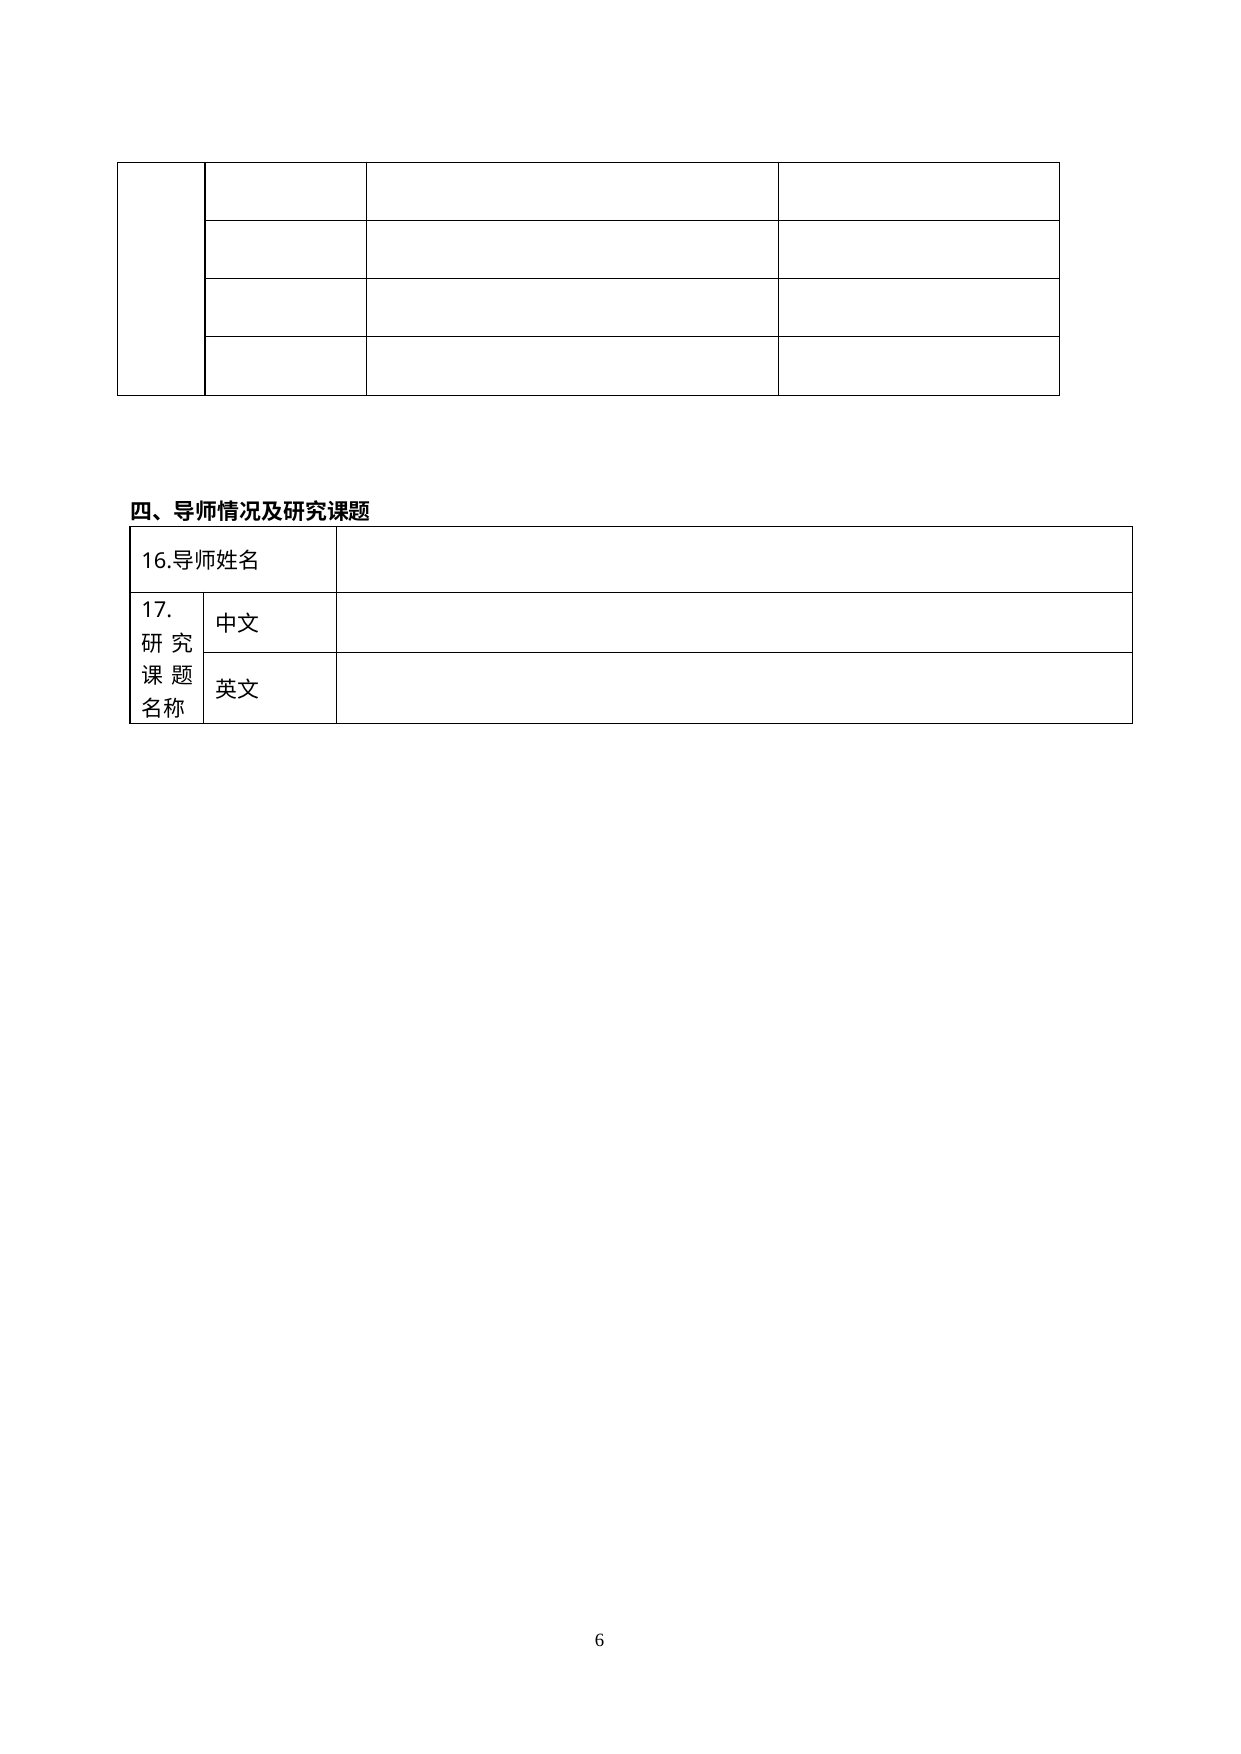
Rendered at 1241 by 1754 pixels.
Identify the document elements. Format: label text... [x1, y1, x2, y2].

table_cell [206, 337, 366, 395]
table_cell [779, 163, 1059, 220]
table_cell 英文 [204, 653, 336, 723]
table_cell 中文 [204, 593, 336, 652]
table_cell [337, 653, 1132, 723]
table_cell [337, 593, 1132, 652]
table_cell [206, 221, 366, 278]
table_cell [779, 221, 1059, 278]
table_cell [367, 221, 778, 278]
text 四、导师情况及研究课题 [130, 493, 1069, 526]
table_cell 17.研究课题名称 [131, 593, 203, 723]
table_cell [779, 279, 1059, 336]
table_cell [367, 163, 778, 220]
table_cell [206, 279, 366, 336]
table_cell [367, 279, 778, 336]
table_cell [779, 337, 1059, 395]
table_cell [206, 163, 366, 220]
table_cell [367, 337, 778, 395]
table_header 16.导师姓名 [131, 527, 336, 592]
table_header [337, 527, 1132, 592]
